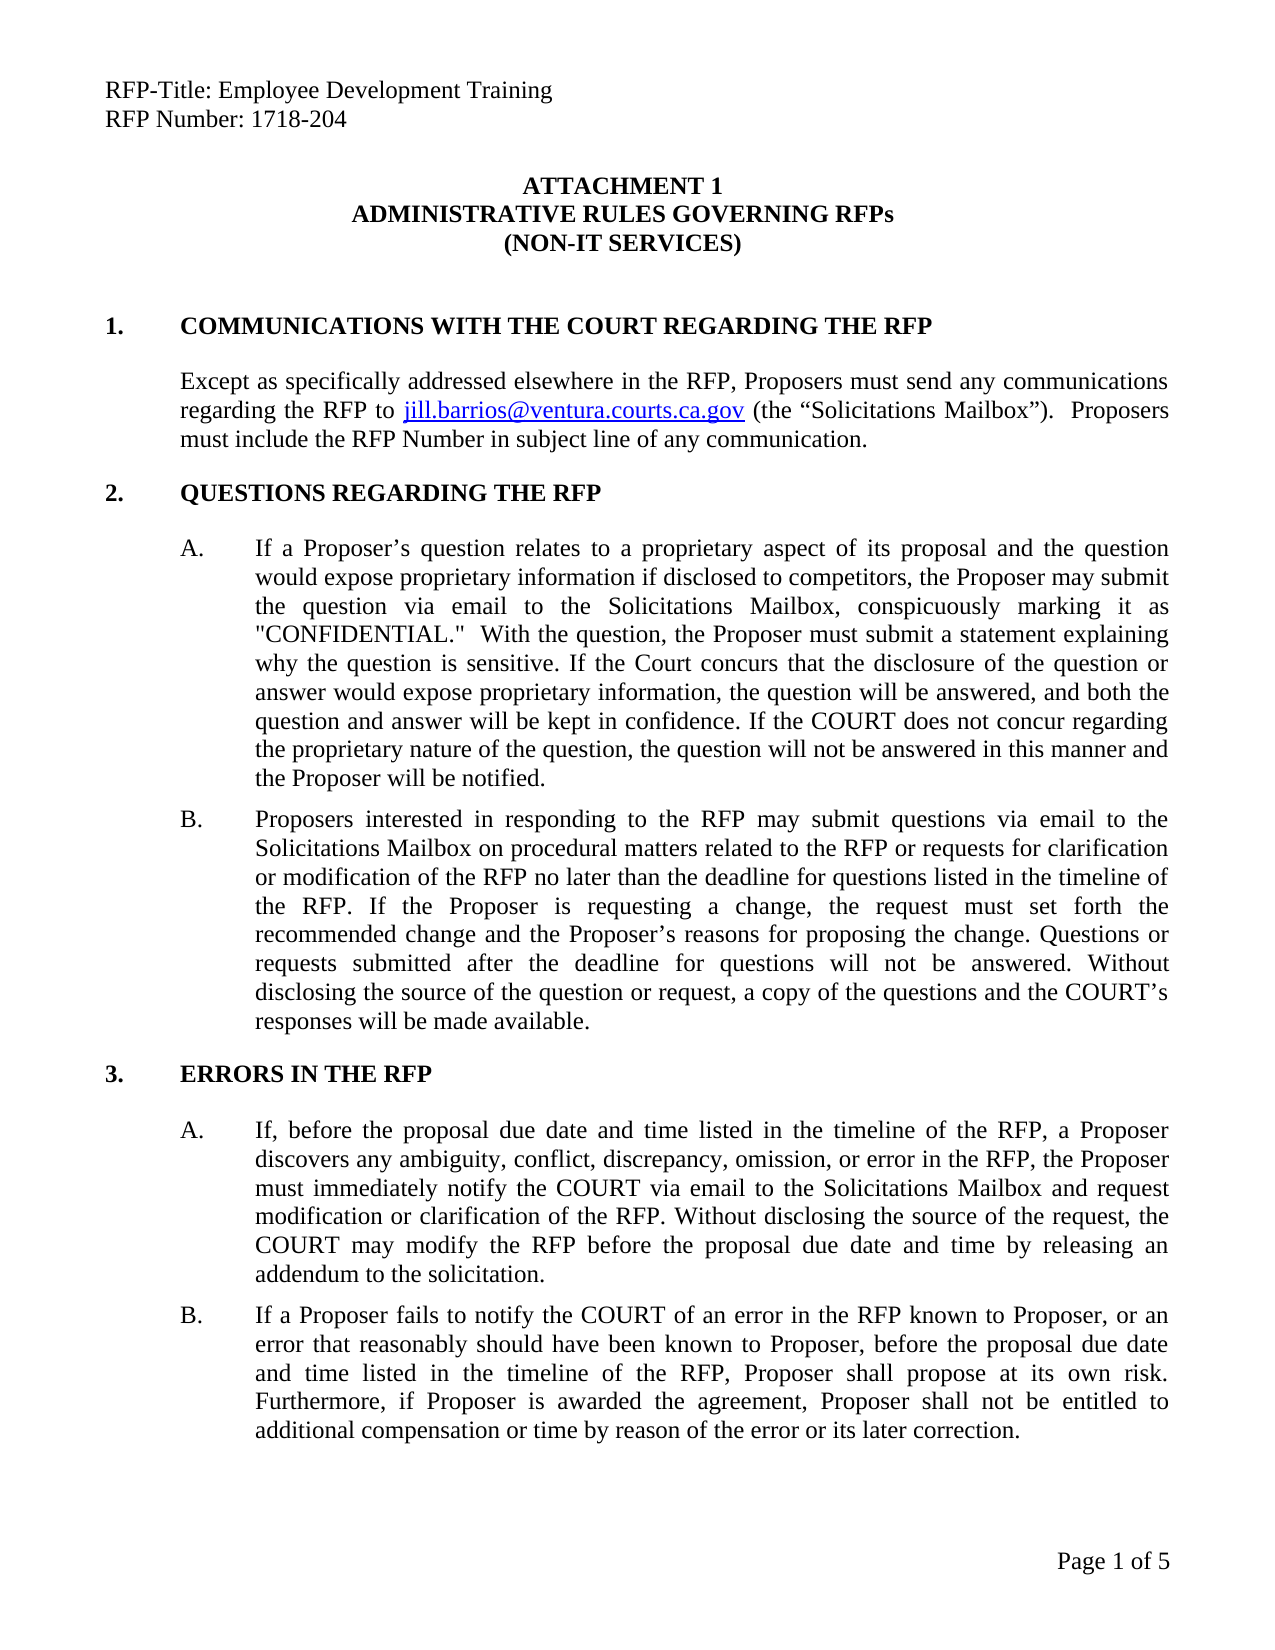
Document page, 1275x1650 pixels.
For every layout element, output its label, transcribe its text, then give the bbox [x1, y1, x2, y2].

list ERRORS IN THE RFP [105, 1059, 1170, 1088]
subtitle (Non-IT SERVICES) [105, 228, 1140, 257]
list A. If a Proposer’s question relates to a proprietary aspect of its proposal and the question would expose proprietary information if disclosed to competitors, the Proposer may submit the question via email to the Solicitations Mailbox, conspicuously marking it as "CONFIDENTIAL." With the question, the Proposer must submit a statement explaining why the question is sensitive. If the Court concurs that the disclosure of the question or answer would expose proprietary information, the question will be answered, and both the question and answer will be kept in confidence. If the COURT does not concur regarding the proprietary nature of the question, the question will not be answered in this manner and the Proposer will be notified. [180, 533, 1170, 792]
list Except as specifically addressed elsewhere in the RFP, Proposers must send any communications regarding the RFP to jill.barrios@ventura.courts.ca.gov (the “Solicitations Mailbox”). Proposers must include the RFP Number in subject line of any communication. [180, 366, 1170, 453]
subtitle Administrative Rules Governing RFPs [105, 199, 1140, 228]
subtitle ATTACHMENT 1 [105, 171, 1140, 199]
list A. If, before the proposal due date and time listed in the timeline of the RFP, a Proposer discovers any ambiguity, conflict, discrepancy, omission, or error in the RFP, the Proposer must immediately notify the COURT via email to the Solicitations Mailbox and request modification or clarification of the RFP. Without disclosing the source of the request, the COURT may modify the RFP before the proposal due date and time by releasing an addendum to the solicitation. [180, 1115, 1170, 1288]
list QUESTIONS REGARDING THE RFP [105, 478, 1170, 506]
list B. If a Proposer fails to notify the COURT of an error in the RFP known to Proposer, or an error that reasonably should have been known to Proposer, before the proposal due date and time listed in the timeline of the RFP, Proposer shall propose at its own risk. Furthermore, if Proposer is awarded the agreement, Proposer shall not be entitled to additional compensation or time by reason of the error or its later correction. [180, 1300, 1170, 1444]
list B. Proposers interested in responding to the RFP may submit questions via email to the Solicitations Mailbox on procedural matters related to the RFP or requests for clarification or modification of the RFP no later than the deadline for questions listed in the timeline of the RFP. If the Proposer is requesting a change, the request must set forth the recommended change and the Proposer’s reasons for proposing the change. Questions or requests submitted after the deadline for questions will not be answered. Without disclosing the source of the question or request, a copy of the questions and the COURT’s responses will be made available. [180, 804, 1170, 1034]
list COMMUNICATIONS WITH THE COURT REGARDING THE RFP [105, 311, 1170, 339]
